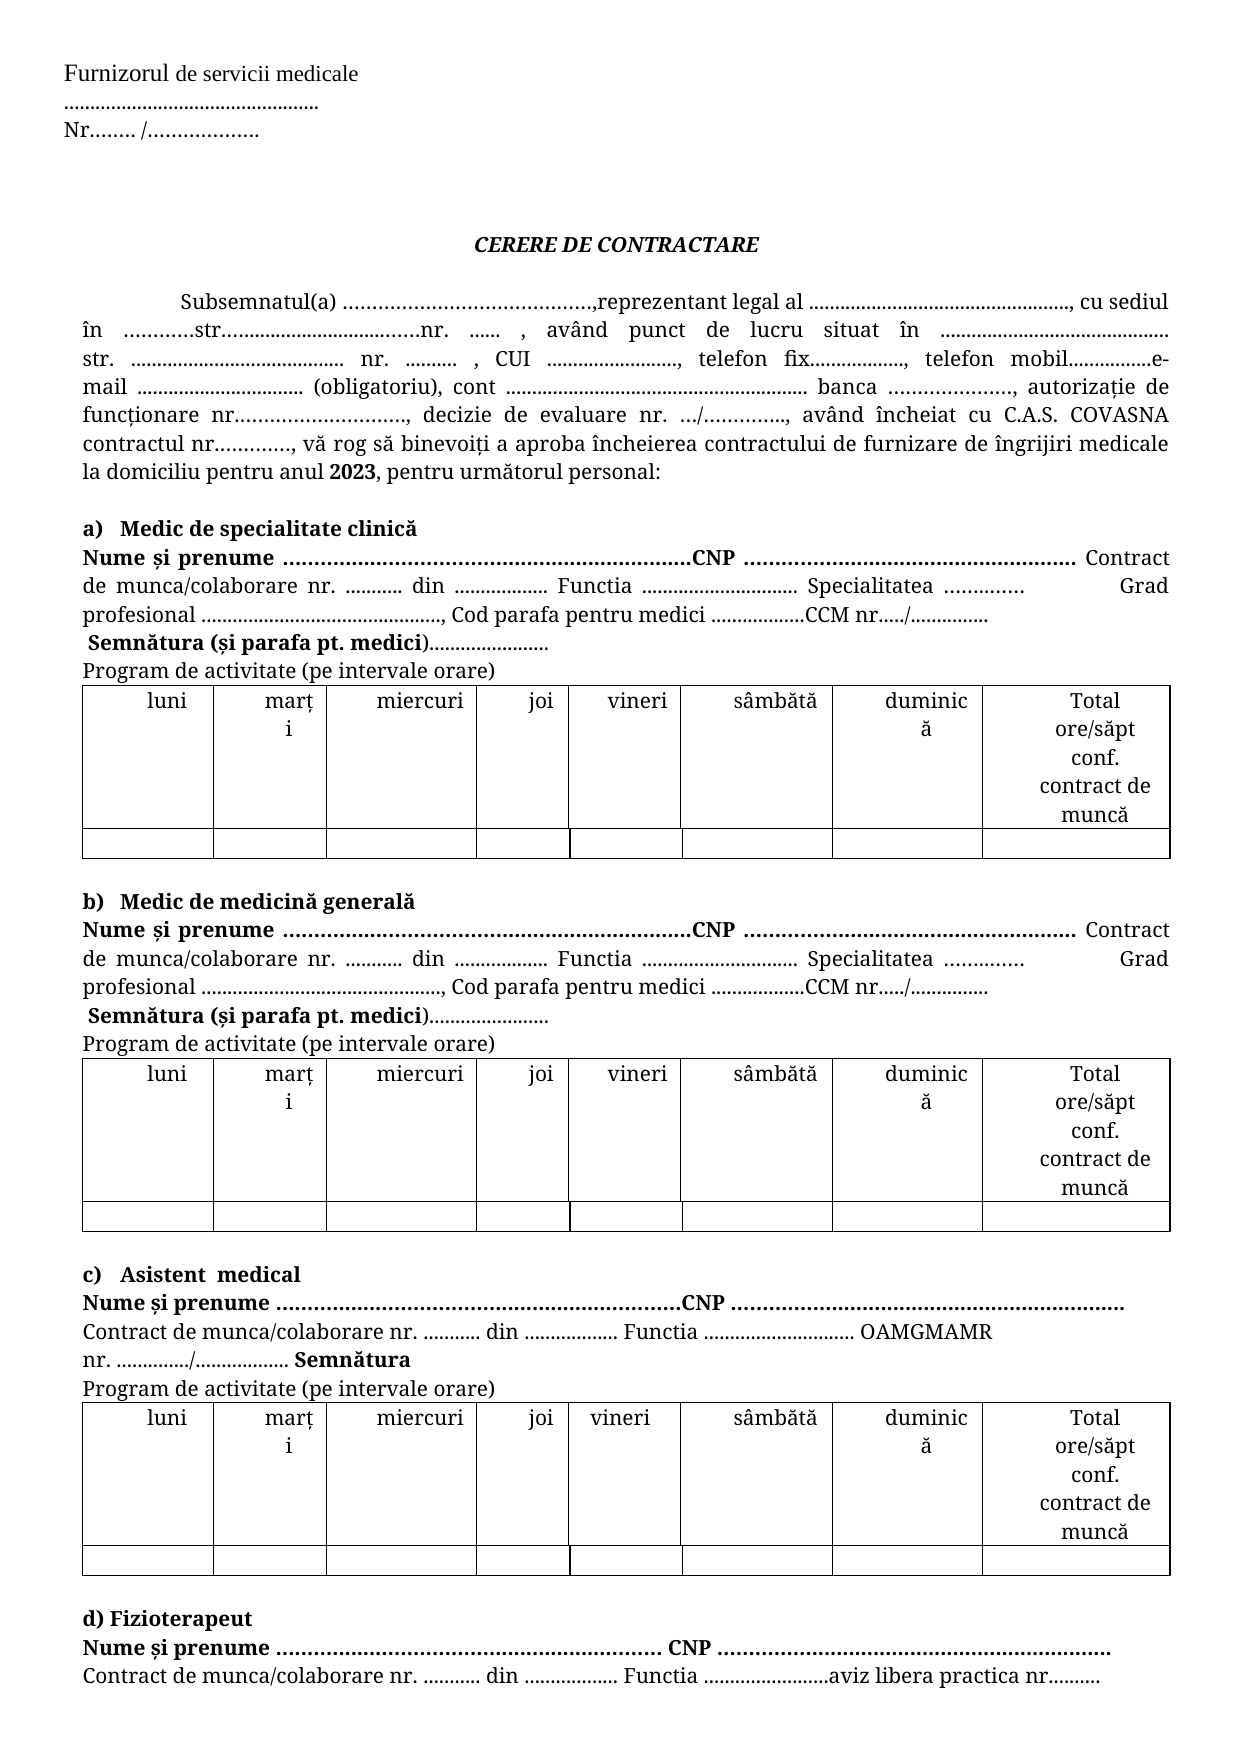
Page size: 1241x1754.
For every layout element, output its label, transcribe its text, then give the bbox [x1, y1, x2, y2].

table_cell [214, 829, 326, 858]
table_cell [477, 829, 569, 858]
text Nume şi prenume ………........………………...............................CNP ……………....................................... Contract de munca/colaborare nr. ........... din .................. Functia .............................. Specialitatea ……..…… Grad profesional .............................................., Cod parafa pentru medici ..................CCM nr...../............... [82, 543, 1170, 628]
table_cell [327, 1546, 476, 1575]
text Nr.……. /………………. [64, 116, 1188, 144]
table_header vineri [569, 686, 680, 828]
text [82, 1374, 1188, 1402]
table_header joi [477, 1403, 568, 1545]
table_header Total ore/săpt conf. contract de muncă [983, 1403, 1169, 1545]
table_header joi [477, 1059, 568, 1201]
text Program de activitate (pe intervale orare) [82, 1029, 1188, 1058]
table_header sâmbătă [681, 686, 832, 828]
list Medic de specialitate clinică [82, 514, 1170, 543]
table_cell [327, 1202, 476, 1231]
table_header Total ore/săpt conf. contract de muncă [983, 1059, 1169, 1201]
table_header marţi [214, 1403, 326, 1545]
table_header luni [83, 1403, 213, 1545]
list Medic de medicină generală [82, 887, 1170, 916]
text Furnizorul de servicii medicale [64, 58, 1188, 87]
table_cell [571, 1546, 682, 1575]
text Nume şi prenume ………........………………..................…………CNP ……………................................................. Contract de munca/colaborare nr. ........... din .................. Functia ............................. OAMGMAMR nr. ............../.................. Semnătura [82, 1288, 1188, 1374]
table_cell [833, 1202, 982, 1231]
table_header duminică [833, 686, 982, 828]
table_cell [983, 829, 1169, 858]
text Semnătura (şi parafa pt. medici)....................... [82, 1001, 1170, 1029]
table_cell [833, 1546, 982, 1575]
table_cell [983, 1202, 1169, 1231]
table_header joi [477, 686, 568, 828]
text Subsemnatul(a) ……………………………………,reprezentant legal al .................................................., cu sediul în …………str.…...........................……nr. ...... , având punct de lucru situat în ............................................ str. ......................................... nr. .......... , CUI ........................., telefon fix.................., telefon mobil................e-mail ................................ (obligatoriu), cont .......................................................... banca …………………, autorizaţie de funcţionare nr.………………………., decizie de evaluare nr. …/………….., având încheiat cu C.A.S. COVASNA contractul nr.…………, vă rog să binevoiţi a aproba încheierea contractului de furnizare de îngrijiri medicale la domiciliu pentru anul 2023, pentru următorul personal: [82, 287, 1170, 486]
text Semnătura (şi parafa pt. medici)....................... [82, 628, 1170, 657]
table_header miercuri [327, 1059, 476, 1201]
table_cell [477, 1546, 569, 1575]
table_header duminică [833, 1059, 982, 1201]
table_cell [214, 1202, 326, 1231]
text CERERE DE CONTRACTARE [45, 230, 1188, 258]
table_cell [571, 829, 682, 858]
text Program de activitate (pe intervale orare) [82, 657, 1188, 685]
text Nume şi prenume ………........………………...............................CNP ……………....................................... Contract de munca/colaborare nr. ........... din .................. Functia .............................. Specialitatea ……..…… Grad profesional .............................................., Cod parafa pentru medici ..................CCM nr...../............... [82, 916, 1170, 1001]
table_header luni [83, 686, 213, 828]
text d) Fizioterapeut [82, 1604, 1188, 1633]
table_cell [214, 1546, 326, 1575]
table_cell [83, 829, 213, 858]
table_header miercuri [327, 686, 476, 828]
table_cell [683, 829, 832, 858]
list Asistent medical [82, 1260, 1188, 1288]
table_header Total ore/săpt conf. contract de muncă [983, 686, 1169, 828]
table_cell [833, 829, 982, 858]
table_cell [83, 1202, 213, 1231]
table_cell [477, 1202, 569, 1231]
table_cell [683, 1202, 832, 1231]
table_cell [983, 1546, 1169, 1575]
table_header sâmbătă [681, 1403, 832, 1545]
table_header sâmbătă [681, 1059, 832, 1201]
table_header luni [83, 1059, 213, 1201]
table_cell [327, 829, 476, 858]
table_header vineri [569, 1059, 680, 1201]
table_header duminică [833, 1403, 982, 1545]
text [82, 1633, 1188, 1690]
table_cell [683, 1546, 832, 1575]
table_header vineri [569, 1403, 680, 1545]
text ................................................. [64, 87, 1188, 116]
table_cell [83, 1546, 213, 1575]
table_header marţi [214, 1059, 326, 1201]
table_header marţi [214, 686, 326, 828]
table_header miercuri [327, 1403, 476, 1545]
table_cell [571, 1202, 682, 1231]
